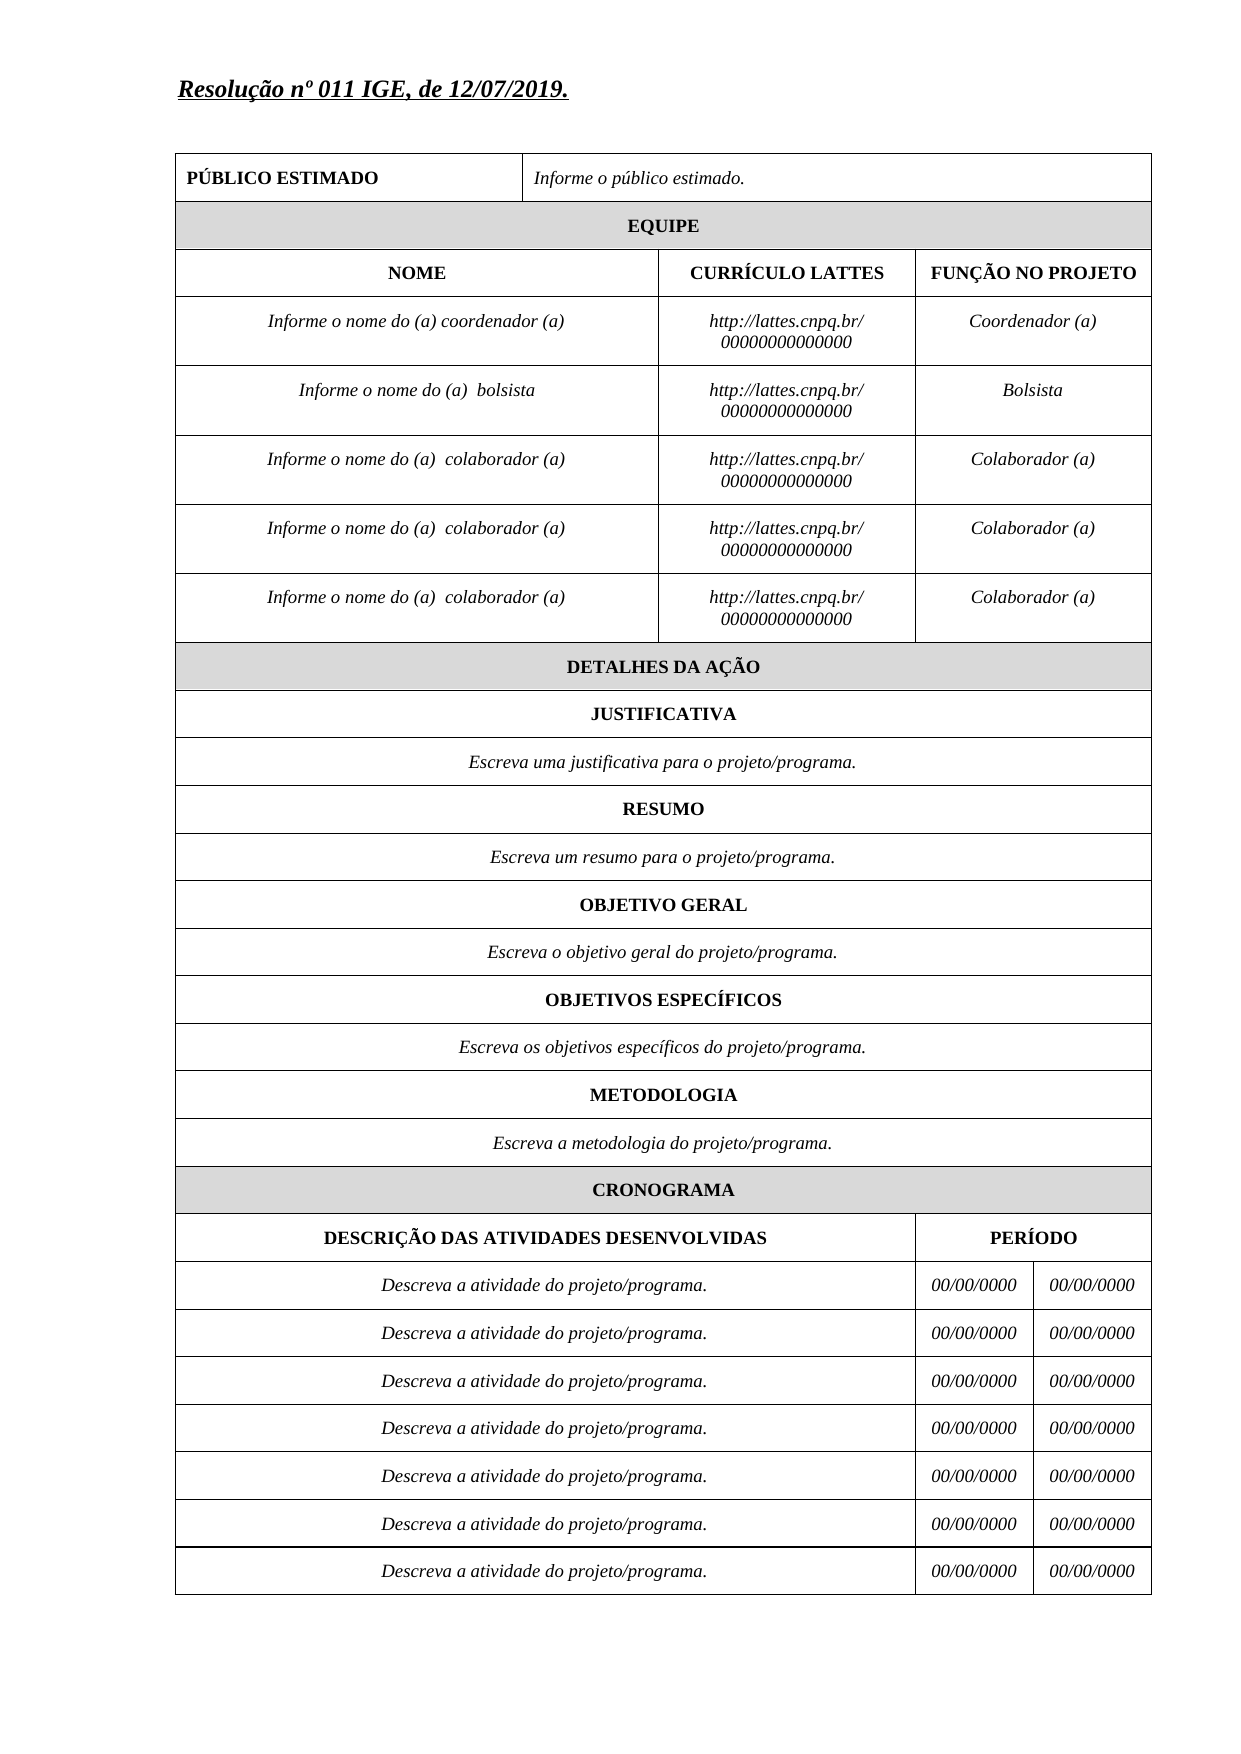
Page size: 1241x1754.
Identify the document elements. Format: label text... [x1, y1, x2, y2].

table_cell OBJETIVOS ESPECÍFICOS [176, 976, 1151, 1023]
table_cell 00/00/0000 [916, 1405, 1033, 1451]
table_cell Informe o público estimado. [523, 154, 1151, 201]
table_cell Escreva o objetivo geral do projeto/programa. [176, 929, 1151, 975]
table_cell 00/00/0000 [1034, 1405, 1151, 1451]
table_cell Descreva a atividade do projeto/programa. [176, 1357, 915, 1404]
table_cell EQUIPE [176, 202, 1151, 248]
table_cell Informe o nome do (a) colaborador (a) [176, 574, 658, 642]
table_cell 00/00/0000 [916, 1548, 1033, 1594]
table_cell Escreva os objetivos específicos do projeto/programa. [176, 1024, 1151, 1070]
table_cell DESCRIÇÃO DAS ATIVIDADES DESENVOLVIDAS [176, 1214, 915, 1261]
table_cell JUSTIFICATIVA [176, 691, 1151, 737]
table_cell 00/00/0000 [916, 1310, 1033, 1356]
table_cell Escreva um resumo para o projeto/programa. [176, 834, 1151, 880]
table_cell METODOLOGIA [176, 1071, 1151, 1118]
table_cell PERÍODO [916, 1214, 1151, 1261]
table_cell 00/00/0000 [1034, 1548, 1151, 1594]
table_cell RESUMO [176, 786, 1151, 832]
table_cell 00/00/0000 [1034, 1500, 1151, 1546]
table_cell Coordenador (a) [916, 297, 1151, 365]
table_cell CRONOGRAMA [176, 1167, 1151, 1213]
table_cell http://lattes.cnpq.br/00000000000000 [659, 436, 915, 504]
table_cell http://lattes.cnpq.br/00000000000000 [659, 366, 915, 434]
table_cell http://lattes.cnpq.br/00000000000000 [659, 297, 915, 365]
table_cell 00/00/0000 [916, 1452, 1033, 1499]
table_cell Colaborador (a) [916, 574, 1151, 642]
table_cell Escreva a metodologia do projeto/programa. [176, 1119, 1151, 1166]
table_cell 00/00/0000 [1034, 1357, 1151, 1404]
table_cell Colaborador (a) [916, 505, 1151, 573]
table_cell OBJETIVO GERAL [176, 881, 1151, 928]
table_cell Colaborador (a) [916, 436, 1151, 504]
table_cell Bolsista [916, 366, 1151, 434]
table_cell 00/00/0000 [1034, 1452, 1151, 1499]
table_cell NOME [176, 250, 658, 296]
table_cell CURRÍCULO LATTES [659, 250, 915, 296]
table_cell 00/00/0000 [1034, 1310, 1151, 1356]
table_cell PÚBLICO ESTIMADO [176, 154, 522, 201]
table_cell 00/00/0000 [916, 1262, 1033, 1308]
table_cell Informe o nome do (a) bolsista [176, 366, 658, 434]
table_cell FUNÇÃO NO PROJETO [916, 250, 1151, 296]
table_cell Descreva a atividade do projeto/programa. [176, 1405, 915, 1451]
table_cell 00/00/0000 [1034, 1262, 1151, 1308]
table_cell 00/00/0000 [916, 1357, 1033, 1404]
table_cell Descreva a atividade do projeto/programa. [176, 1548, 915, 1594]
table_cell Descreva a atividade do projeto/programa. [176, 1452, 915, 1499]
table_cell DETALHES DA AÇÃO [176, 643, 1151, 689]
table_cell Descreva a atividade do projeto/programa. [176, 1500, 915, 1546]
table_cell 00/00/0000 [916, 1500, 1033, 1546]
table_cell Informe o nome do (a) colaborador (a) [176, 505, 658, 573]
table_cell Descreva a atividade do projeto/programa. [176, 1310, 915, 1356]
table_cell http://lattes.cnpq.br/00000000000000 [659, 505, 915, 573]
table_cell Informe o nome do (a) colaborador (a) [176, 436, 658, 504]
table_cell http://lattes.cnpq.br/00000000000000 [659, 574, 915, 642]
table_cell Escreva uma justificativa para o projeto/programa. [176, 738, 1151, 785]
table_cell Descreva a atividade do projeto/programa. [176, 1262, 915, 1308]
table_cell Informe o nome do (a) coordenador (a) [176, 297, 658, 365]
